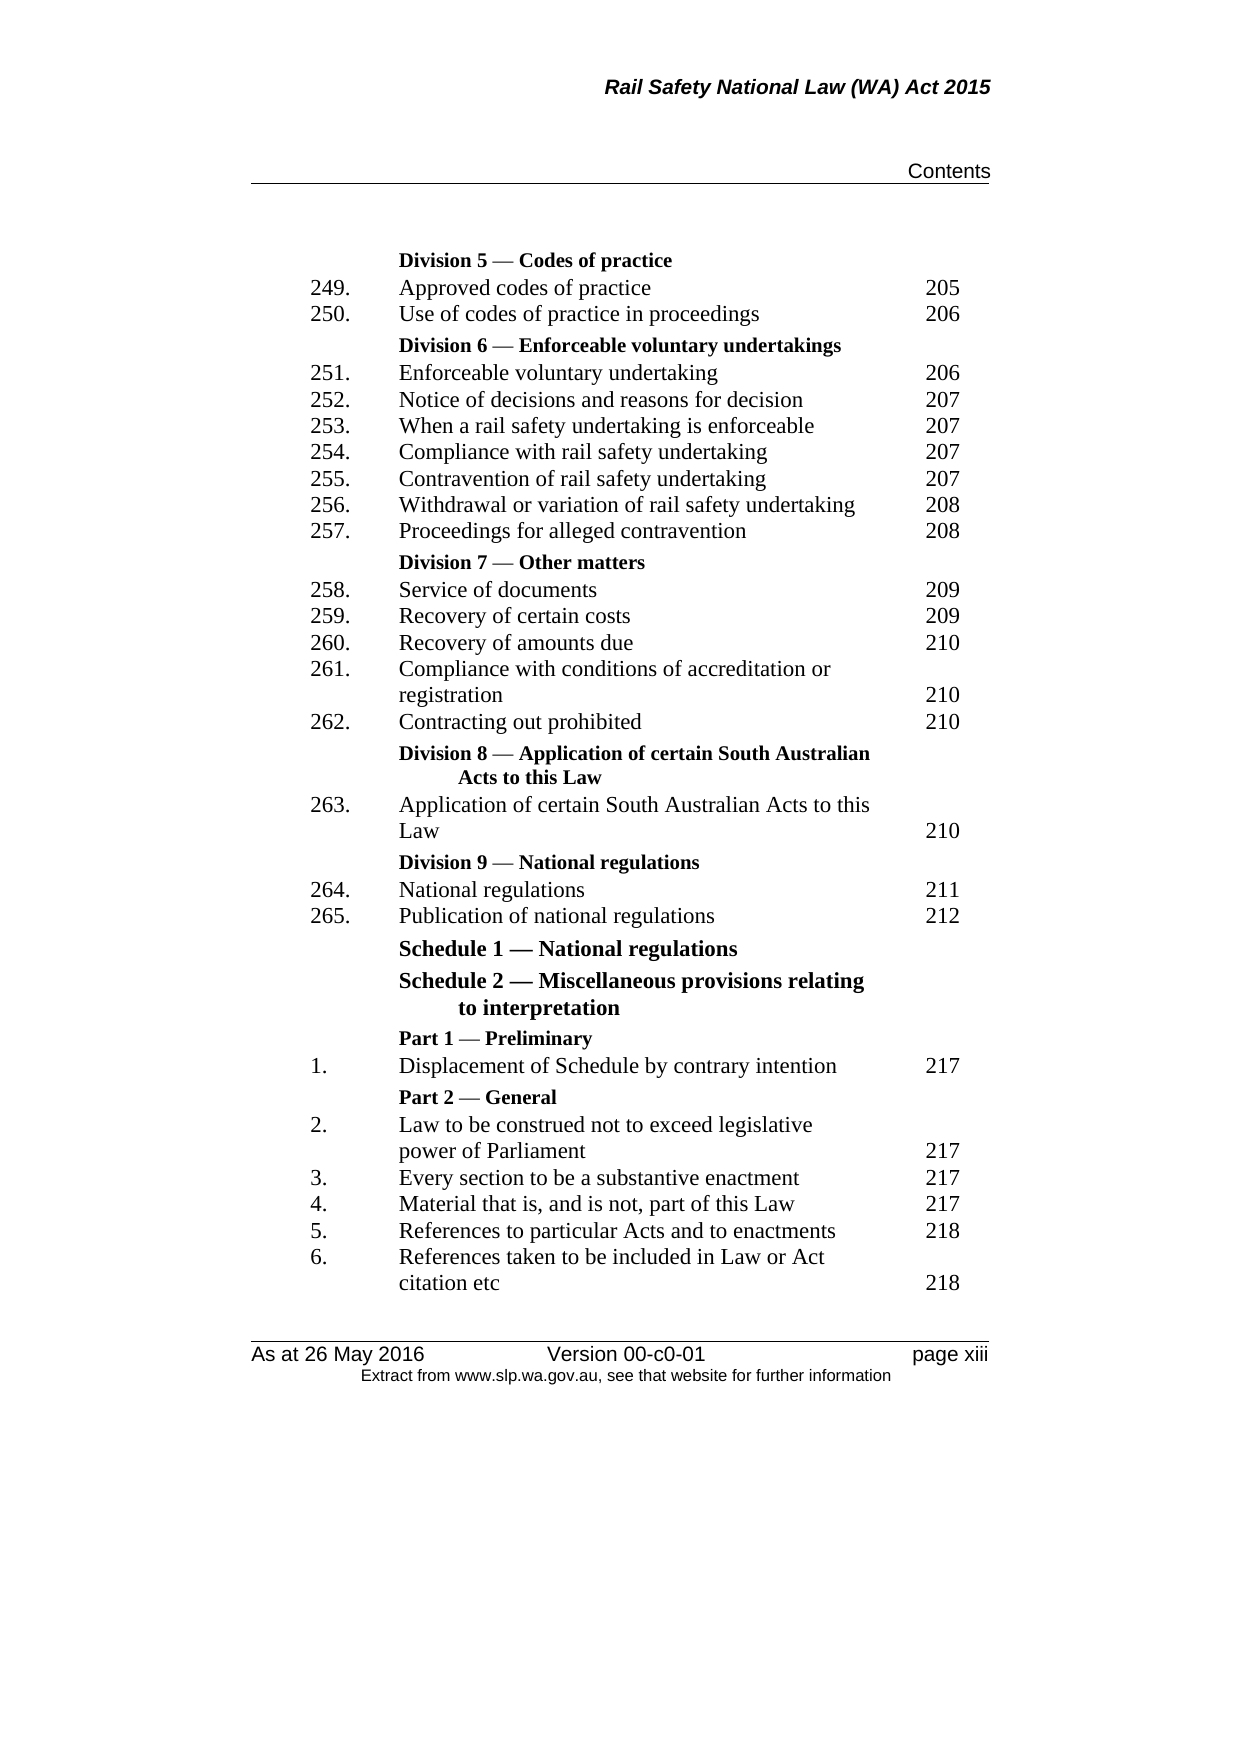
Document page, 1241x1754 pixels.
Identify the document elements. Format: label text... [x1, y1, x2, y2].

text 2. Law to be construed not to exceed legislative power of Parliament 217 [310, 1111, 871, 1164]
text Division 6 — Enforceable voluntary undertakings [399, 333, 871, 357]
text 258. Service of documents 209 [310, 576, 871, 602]
text 5. References to particular Acts and to enactments 218 [310, 1217, 871, 1243]
text 255. Contravention of rail safety undertaking 207 [310, 465, 871, 491]
text Division 8 — Application of certain South Australian Acts to this Law [399, 741, 871, 789]
text 259. Recovery of certain costs 209 [310, 602, 871, 629]
text 249. Approved codes of practice 205 [310, 274, 871, 301]
text 257. Proceedings for alleged contravention 208 [310, 517, 871, 544]
text 252. Notice of decisions and reasons for decision 207 [310, 386, 871, 412]
text Schedule 1 — National regulations [399, 935, 871, 961]
text 265. Publication of national regulations 212 [310, 902, 871, 928]
text Division 7 — Other matters [399, 550, 871, 574]
text Part 2 — General [399, 1085, 871, 1109]
text Part 1 — Preliminary [399, 1026, 871, 1050]
text Division 5 — Codes of practice [399, 248, 871, 272]
text 254. Compliance with rail safety undertaking 207 [310, 438, 871, 465]
text 3. Every section to be a substantive enactment 217 [310, 1164, 871, 1190]
text 251. Enforceable voluntary undertaking 206 [310, 359, 871, 386]
text Schedule 2 — Miscellaneous provisions relating to interpretation [399, 967, 871, 1020]
text 253. When a rail safety undertaking is enforceable 207 [310, 412, 871, 438]
text Division 9 — National regulations [399, 850, 871, 874]
text 6. References taken to be included in Law or Act citation etc 218 [310, 1243, 871, 1296]
text 261. Compliance with conditions of accreditation or registration 210 [310, 655, 871, 708]
text 256. Withdrawal or variation of rail safety undertaking 208 [310, 491, 871, 517]
text 1. Displacement of Schedule by contrary intention 217 [310, 1052, 871, 1079]
text 264. National regulations 211 [310, 876, 871, 902]
text 4. Material that is, and is not, part of this Law 217 [310, 1190, 871, 1217]
text 260. Recovery of amounts due 210 [310, 629, 871, 655]
text 250. Use of codes of practice in proceedings 206 [310, 301, 871, 327]
text 263. Application of certain South Australian Acts to this Law 210 [310, 791, 871, 843]
text 262. Contracting out prohibited 210 [310, 708, 871, 734]
